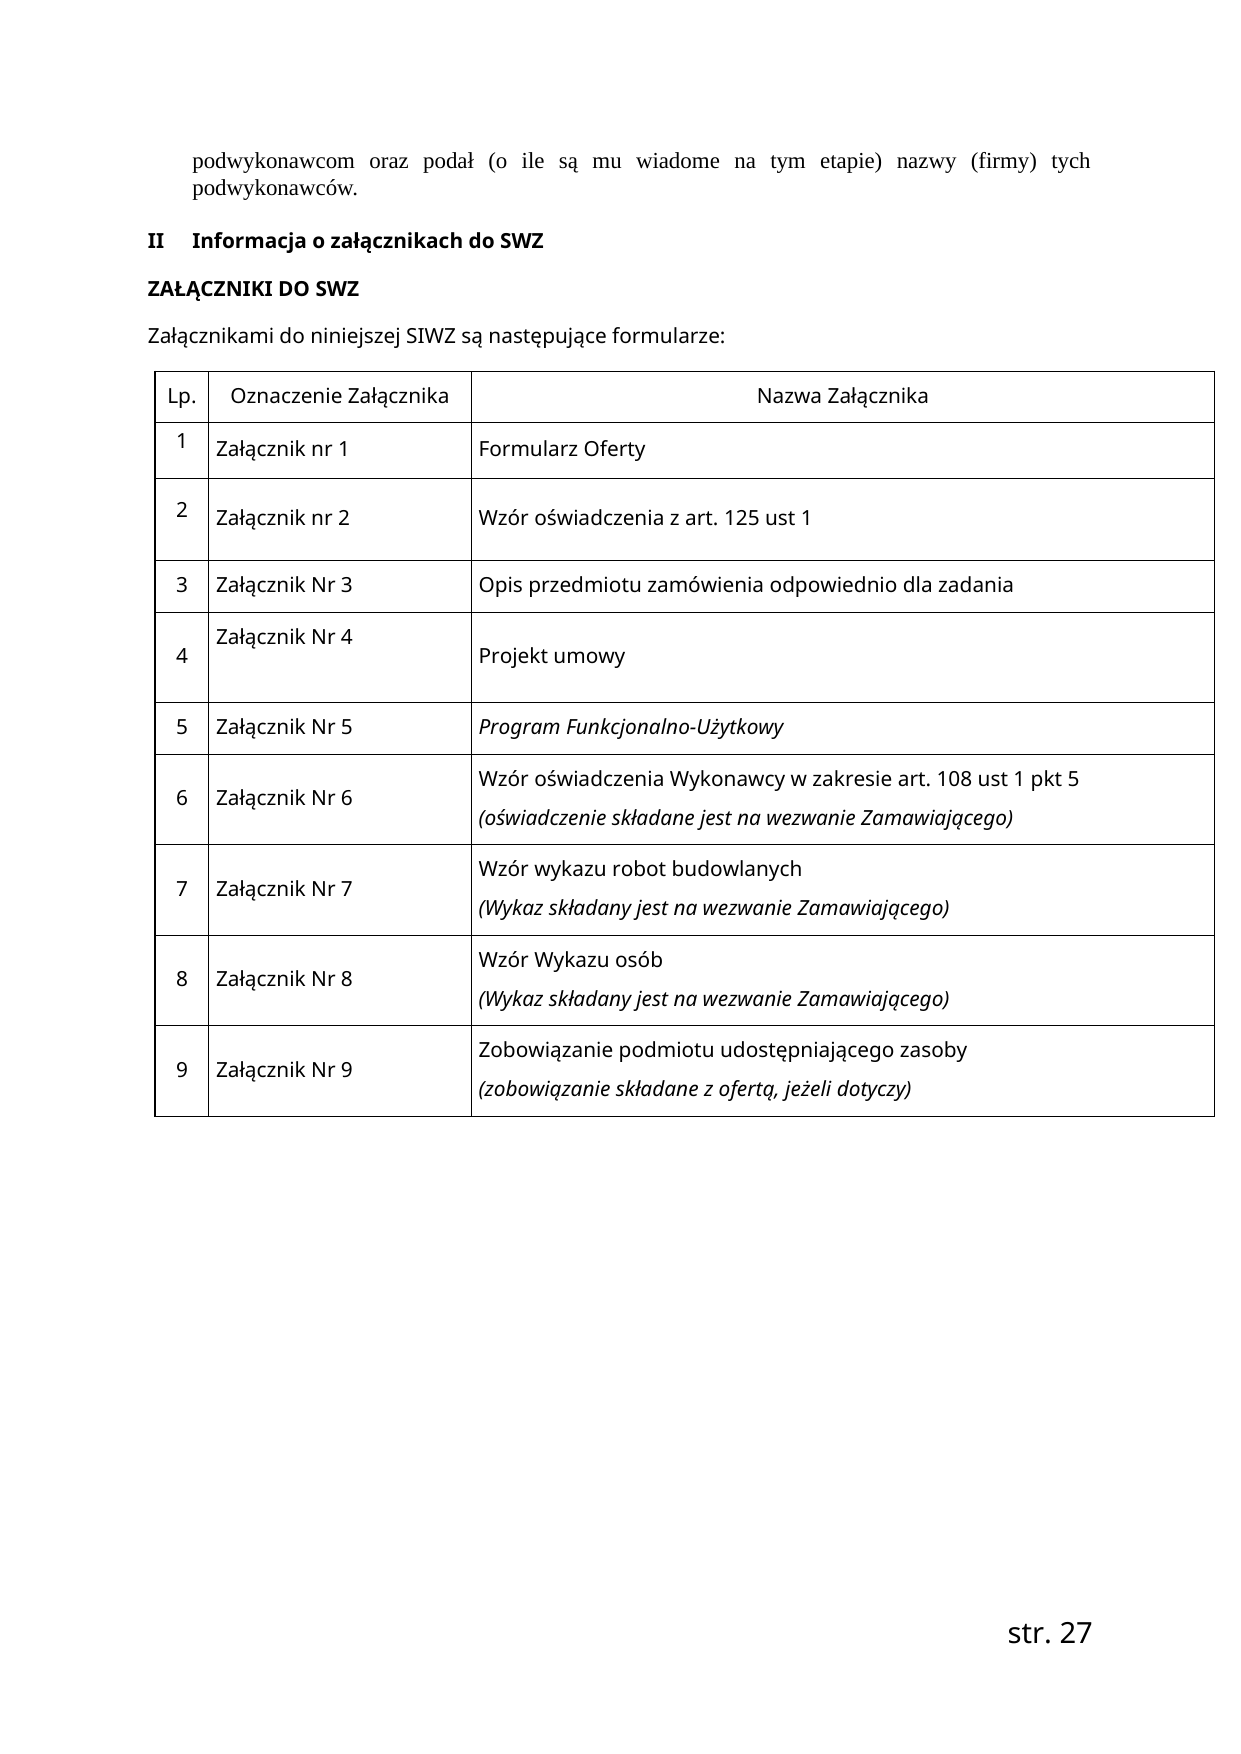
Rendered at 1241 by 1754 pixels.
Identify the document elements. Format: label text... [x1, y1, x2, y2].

table_cell Wzór oświadczenia Wykonawcy w zakresie art. 108 ust 1 pkt 5 (oświadczenie składane jest na wezwanie Zamawiającego) [472, 755, 1214, 844]
table_cell Załącznik Nr 7 [209, 845, 471, 935]
table_cell 1 [156, 423, 208, 478]
table_cell 9 [156, 1026, 208, 1116]
text ZAŁĄCZNIKI DO SWZ [148, 274, 1093, 302]
table_cell Załącznik Nr 8 [209, 936, 471, 1025]
table_cell 5 [156, 703, 208, 754]
table_cell Załącznik Nr 5 [209, 703, 471, 754]
text Załącznikami do niniejszej SIWZ są następujące formularze: [148, 321, 1093, 350]
table_cell Załącznik nr 1 [209, 423, 471, 478]
table_cell Wzór oświadczenia z art. 125 ust 1 [472, 479, 1214, 560]
table_header Nazwa Załącznika [472, 372, 1214, 422]
table_cell Program Funkcjonalno-Użytkowy [472, 703, 1214, 754]
text II Informacja o załącznikach do SWZ [148, 227, 1093, 255]
table_cell Załącznik nr 2 [209, 479, 471, 560]
table_cell Projekt umowy [472, 613, 1214, 702]
table_cell 8 [156, 936, 208, 1025]
table_cell Wzór wykazu robot budowlanych (Wykaz składany jest na wezwanie Zamawiającego) [472, 845, 1214, 935]
table_cell 7 [156, 845, 208, 935]
table_cell 2 [156, 479, 208, 560]
table_cell Załącznik Nr 6 [209, 755, 471, 844]
table_cell Załącznik Nr 4 [209, 613, 471, 702]
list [148, 148, 1093, 200]
table_cell Zobowiązanie podmiotu udostępniającego zasoby (zobowiązanie składane z ofertą, jeżeli dotyczy) [472, 1026, 1214, 1116]
table_cell 4 [156, 613, 208, 702]
table_cell Załącznik Nr 3 [209, 561, 471, 612]
table_cell Formularz Oferty [472, 423, 1214, 478]
table_cell Załącznik Nr 9 [209, 1026, 471, 1116]
table_header Lp. [156, 372, 208, 422]
table_cell 3 [156, 561, 208, 612]
table_cell 6 [156, 755, 208, 844]
table_header Oznaczenie Załącznika [209, 372, 471, 422]
table_cell Opis przedmiotu zamówienia odpowiednio dla zadania [472, 561, 1214, 612]
table_cell Wzór Wykazu osób (Wykaz składany jest na wezwanie Zamawiającego) [472, 936, 1214, 1025]
